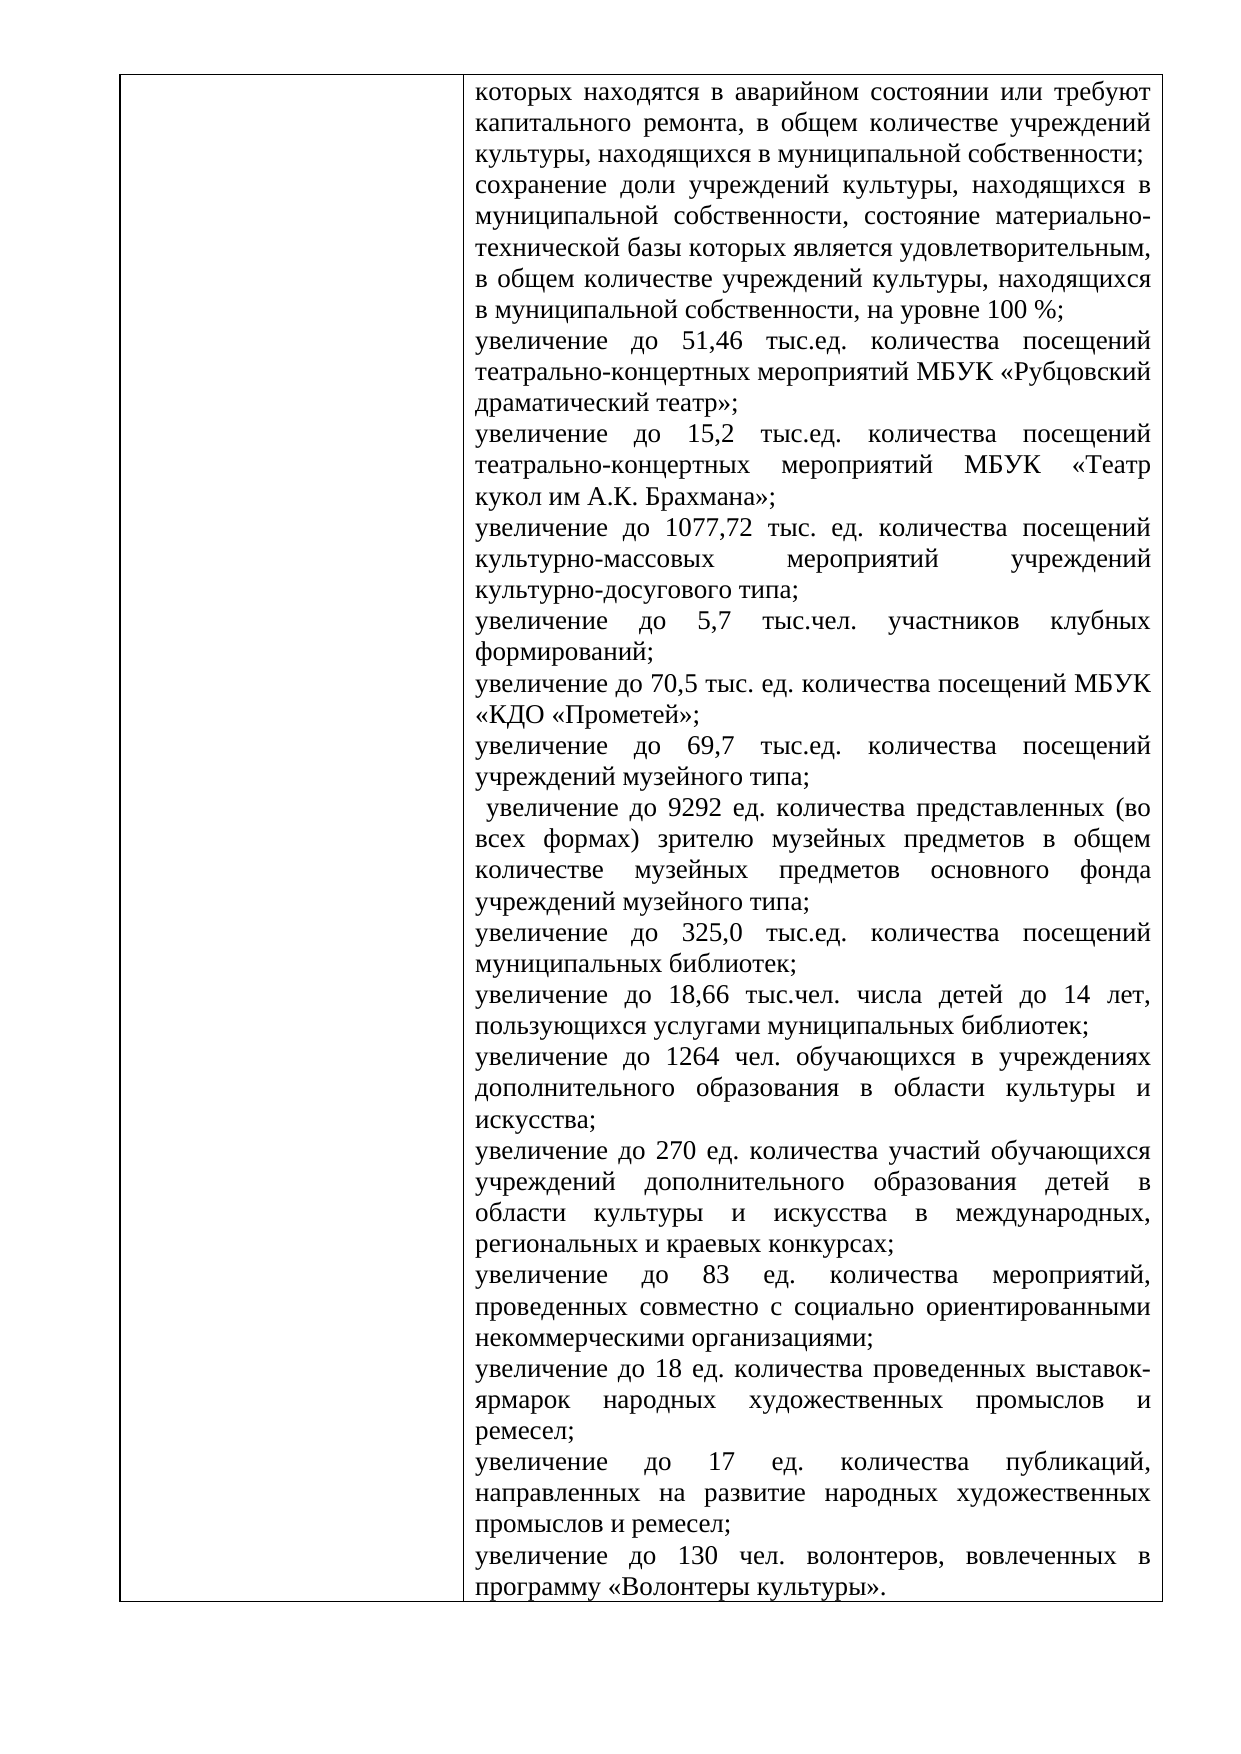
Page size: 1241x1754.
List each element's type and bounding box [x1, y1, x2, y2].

table_cell [464, 75, 1162, 1601]
table_cell [121, 75, 463, 1601]
